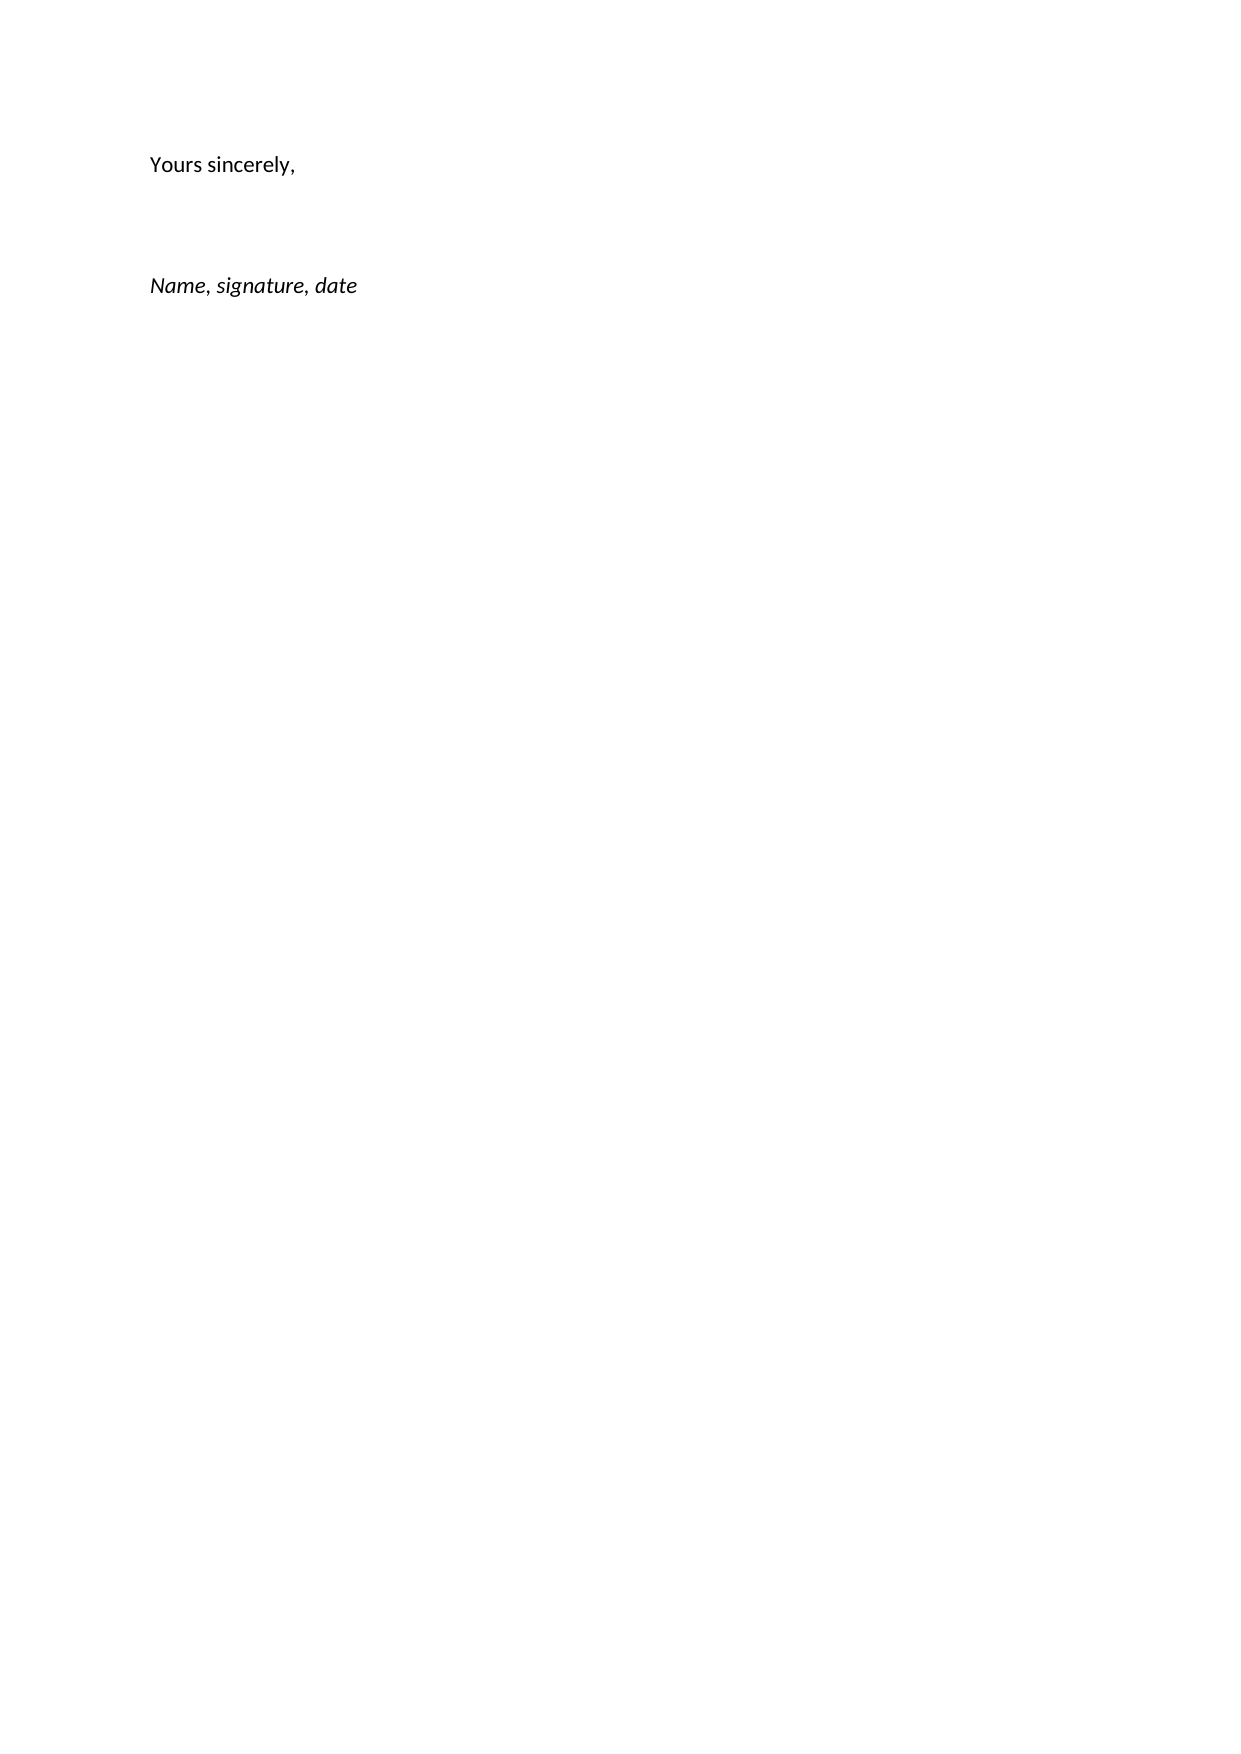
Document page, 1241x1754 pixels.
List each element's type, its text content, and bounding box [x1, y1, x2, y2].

text Name, signature, date [150, 272, 1090, 299]
text Yours sincerely, [150, 150, 1090, 178]
